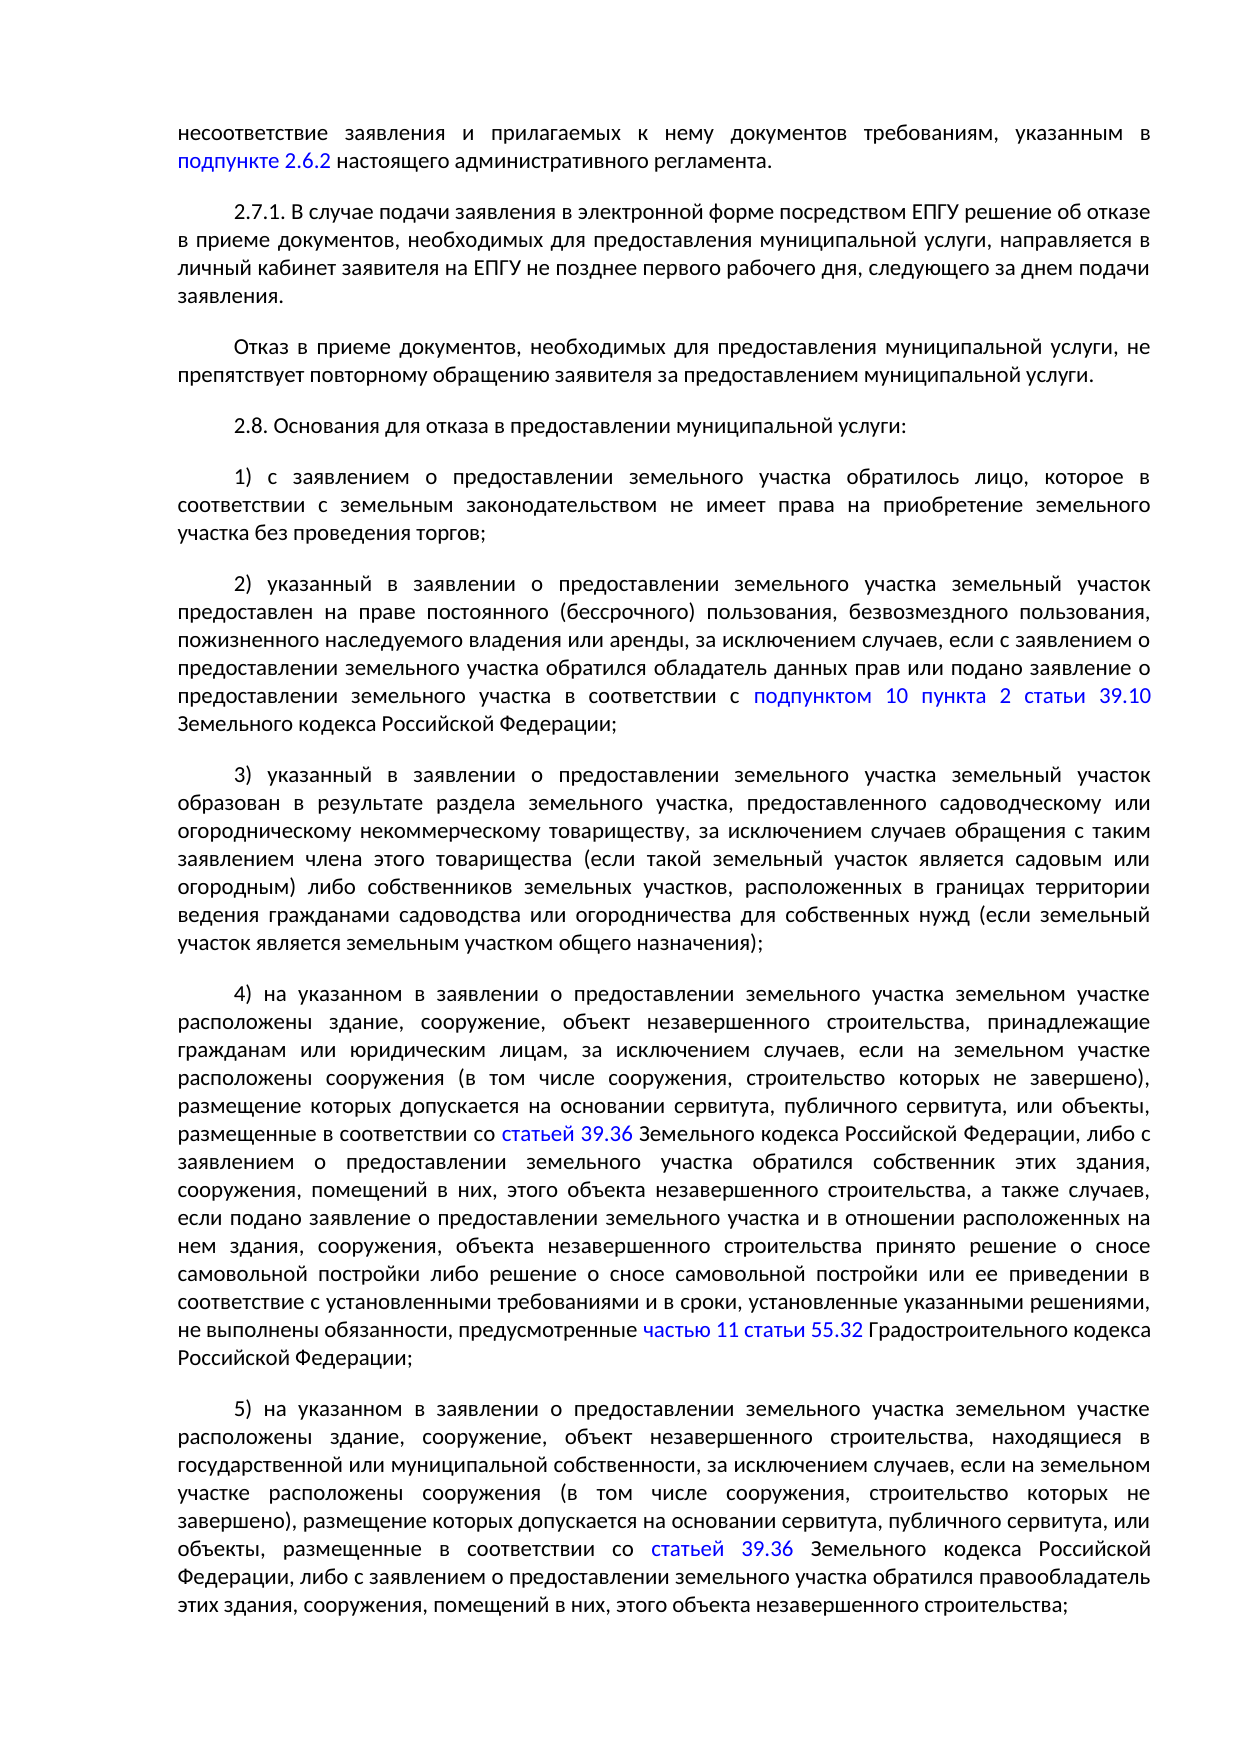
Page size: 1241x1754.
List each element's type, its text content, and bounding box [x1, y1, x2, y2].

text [177, 118, 1152, 174]
text 1) с заявлением о предоставлении земельного участка обратилось лицо, которое в соответствии с земельным законодательством не имеет права на приобретение земельного участка без проведения торгов; [177, 462, 1152, 546]
text 3) указанный в заявлении о предоставлении земельного участка земельный участок образован в результате раздела земельного участка, предоставленного садоводческому или огородническому некоммерческому товариществу, за исключением случаев обращения с таким заявлением члена этого товарищества (если такой земельный участок является садовым или огородным) либо собственников земельных участков, расположенных в границах территории ведения гражданами садоводства или огородничества для собственных нужд (если земельный участок является земельным участком общего назначения); [177, 760, 1152, 956]
text 2) указанный в заявлении о предоставлении земельного участка земельный участок предоставлен на праве постоянного (бессрочного) пользования, безвозмездного пользования, пожизненного наследуемого владения или аренды, за исключением случаев, если с заявлением о предоставлении земельного участка обратился обладатель данных прав или подано заявление о предоставлении земельного участка в соответствии с подпунктом 10 пункта 2 статьи 39.10 Земельного кодекса Российской Федерации; [177, 569, 1152, 737]
text 2.8. Основания для отказа в предоставлении муниципальной услуги: [177, 411, 1152, 439]
text Отказ в приеме документов, необходимых для предоставления муниципальной услуги, не препятствует повторному обращению заявителя за предоставлением муниципальной услуги. [177, 332, 1152, 388]
text 2.7.1. В случае подачи заявления в электронной форме посредством ЕПГУ решение об отказе в приеме документов, необходимых для предоставления муниципальной услуги, направляется в личный кабинет заявителя на ЕПГУ не позднее первого рабочего дня, следующего за днем подачи заявления. [177, 197, 1152, 309]
text 4) на указанном в заявлении о предоставлении земельного участка земельном участке расположены здание, сооружение, объект незавершенного строительства, принадлежащие гражданам или юридическим лицам, за исключением случаев, если на земельном участке расположены сооружения (в том числе сооружения, строительство которых не завершено), размещение которых допускается на основании сервитута, публичного сервитута, или объекты, размещенные в соответствии со статьей 39.36 Земельного кодекса Российской Федерации, либо с заявлением о предоставлении земельного участка обратился собственник этих здания, сооружения, помещений в них, этого объекта незавершенного строительства, а также случаев, если подано заявление о предоставлении земельного участка и в отношении расположенных на нем здания, сооружения, объекта незавершенного строительства принято решение о сносе самовольной постройки либо решение о сносе самовольной постройки или ее приведении в соответствие с установленными требованиями и в сроки, установленные указанными решениями, не выполнены обязанности, предусмотренные частью 11 статьи 55.32 Градостроительного кодекса Российской Федерации; [177, 979, 1152, 1371]
text 5) на указанном в заявлении о предоставлении земельного участка земельном участке расположены здание, сооружение, объект незавершенного строительства, находящиеся в государственной или муниципальной собственности, за исключением случаев, если на земельном участке расположены сооружения (в том числе сооружения, строительство которых не завершено), размещение которых допускается на основании сервитута, публичного сервитута, или объекты, размещенные в соответствии со статьей 39.36 Земельного кодекса Российской Федерации, либо с заявлением о предоставлении земельного участка обратился правообладатель этих здания, сооружения, помещений в них, этого объекта незавершенного строительства; [177, 1394, 1152, 1618]
